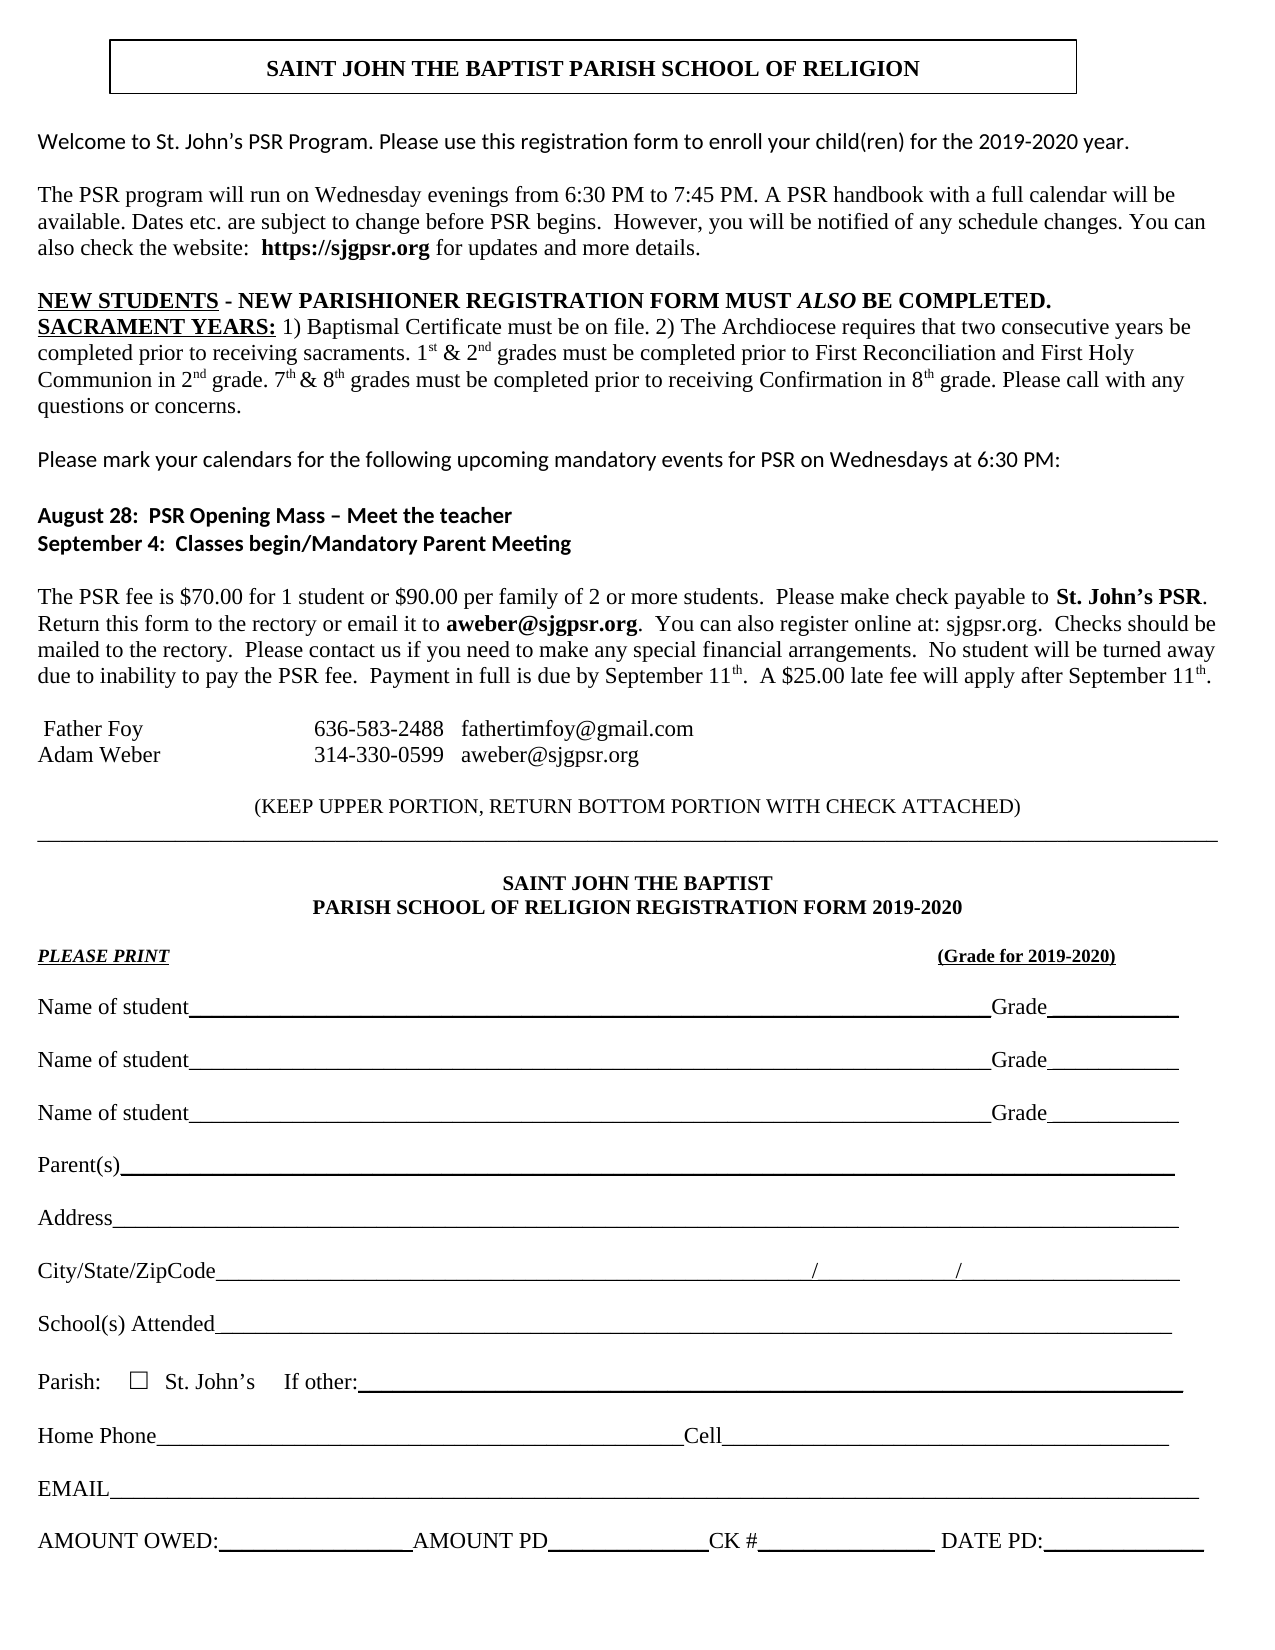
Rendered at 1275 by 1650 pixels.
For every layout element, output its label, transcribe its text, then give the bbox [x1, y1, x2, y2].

text PARISH SCHOOL OF RELIGION REGISTRATION FORM 2019-2020 [37, 895, 1237, 919]
text City/State/ZipCode____________________________________________________/____________/___________________ [37, 1257, 1237, 1283]
text Parish: □ St. John’s If other:________________________________________________________________________ [37, 1362, 1237, 1396]
text Home Phone______________________________________________Cell_______________________________________ [37, 1422, 1237, 1448]
text Address_____________________________________________________________________________________________ [37, 1204, 1237, 1231]
text EMAIL_______________________________________________________________________________________________ [37, 1475, 1237, 1501]
text (KEEP UPPER PORTION, RETURN BOTTOM PORTION WITH CHECK ATTACHED) [37, 794, 1237, 818]
text Father Foy 636-583-2488 fathertimfoy@gmail.com [37, 715, 1237, 741]
text Name of student______________________________________________________________________Grade ___________ [37, 993, 1237, 1020]
text The PSR fee is $70.00 for 1 student or $90.00 per family of 2 or more students. Please make check payable to St. John’s PSR. Return this form to the rectory or email it to aweber@sjgpsr.org. You can also register online at: sjgpsr.org. Checks should be mailed to the rectory. Please contact us if you need to make any special financial arrangements. No student will be turned away due to inability to pay the PSR fee. Payment in full is due by September 11th. A $25.00 late fee will apply after September 11th. [37, 583, 1237, 689]
text Name of student______________________________________________________________________Grade ___________ [37, 1099, 1237, 1125]
text August 28: PSR Opening Mass – Meet the teacher [37, 501, 1237, 529]
text Welcome to St. John’s PSR Program. Please use this registration form to enroll your child(ren) for the 2019-2020 year. [37, 127, 1237, 155]
text September 4: Classes begin/Mandatory Parent Meeting [37, 529, 1237, 557]
text SAINT JOHN THE BAPTIST [37, 871, 1237, 895]
text PLEASE PRINT (Grade for 2019-2020) [37, 945, 1237, 967]
text NEW STUDENTS - NEW PARISHIONER REGISTRATION FORM MUST ALSO BE COMPLETED. [37, 287, 1237, 313]
text Name of student______________________________________________________________________Grade ___________ [37, 1046, 1237, 1072]
text Adam Weber 314-330-0599 aweber@sjgpsr.org [37, 741, 1237, 768]
text _______________________________________________________________________________________________________ [37, 818, 1237, 844]
text Parent(s)____________________________________________________________________________________________ [37, 1151, 1237, 1178]
text SACRAMENT YEARS: 1) Baptismal Certificate must be on file. 2) The Archdiocese requires that two consecutive years be completed prior to receiving sacraments. 1st & 2nd grades must be completed prior to First Reconciliation and First Holy Communion in 2nd grade. 7th & 8th grades must be completed prior to receiving Confirmation in 8th grade. Please call with any questions or concerns. [37, 313, 1237, 418]
text School(s) Attended ___________________________________________________________________________________ [37, 1309, 1237, 1336]
text The PSR program will run on Wednesday evenings from 6:30 PM to 7:45 PM. A PSR handbook with a full calendar will be available. Dates etc. are subject to change before PSR begins. However, you will be notified of any schedule changes. You can also check the website: https://sjgpsr.org for updates and more details. [37, 181, 1237, 260]
text Please mark your calendars for the following upcoming mandatory events for PSR on Wednesdays at 6:30 PM: [37, 445, 1237, 473]
text AMOUNT OWED:________________ AMOUNT PD______________CK #_______________ DATE PD:______________ [37, 1528, 1237, 1554]
